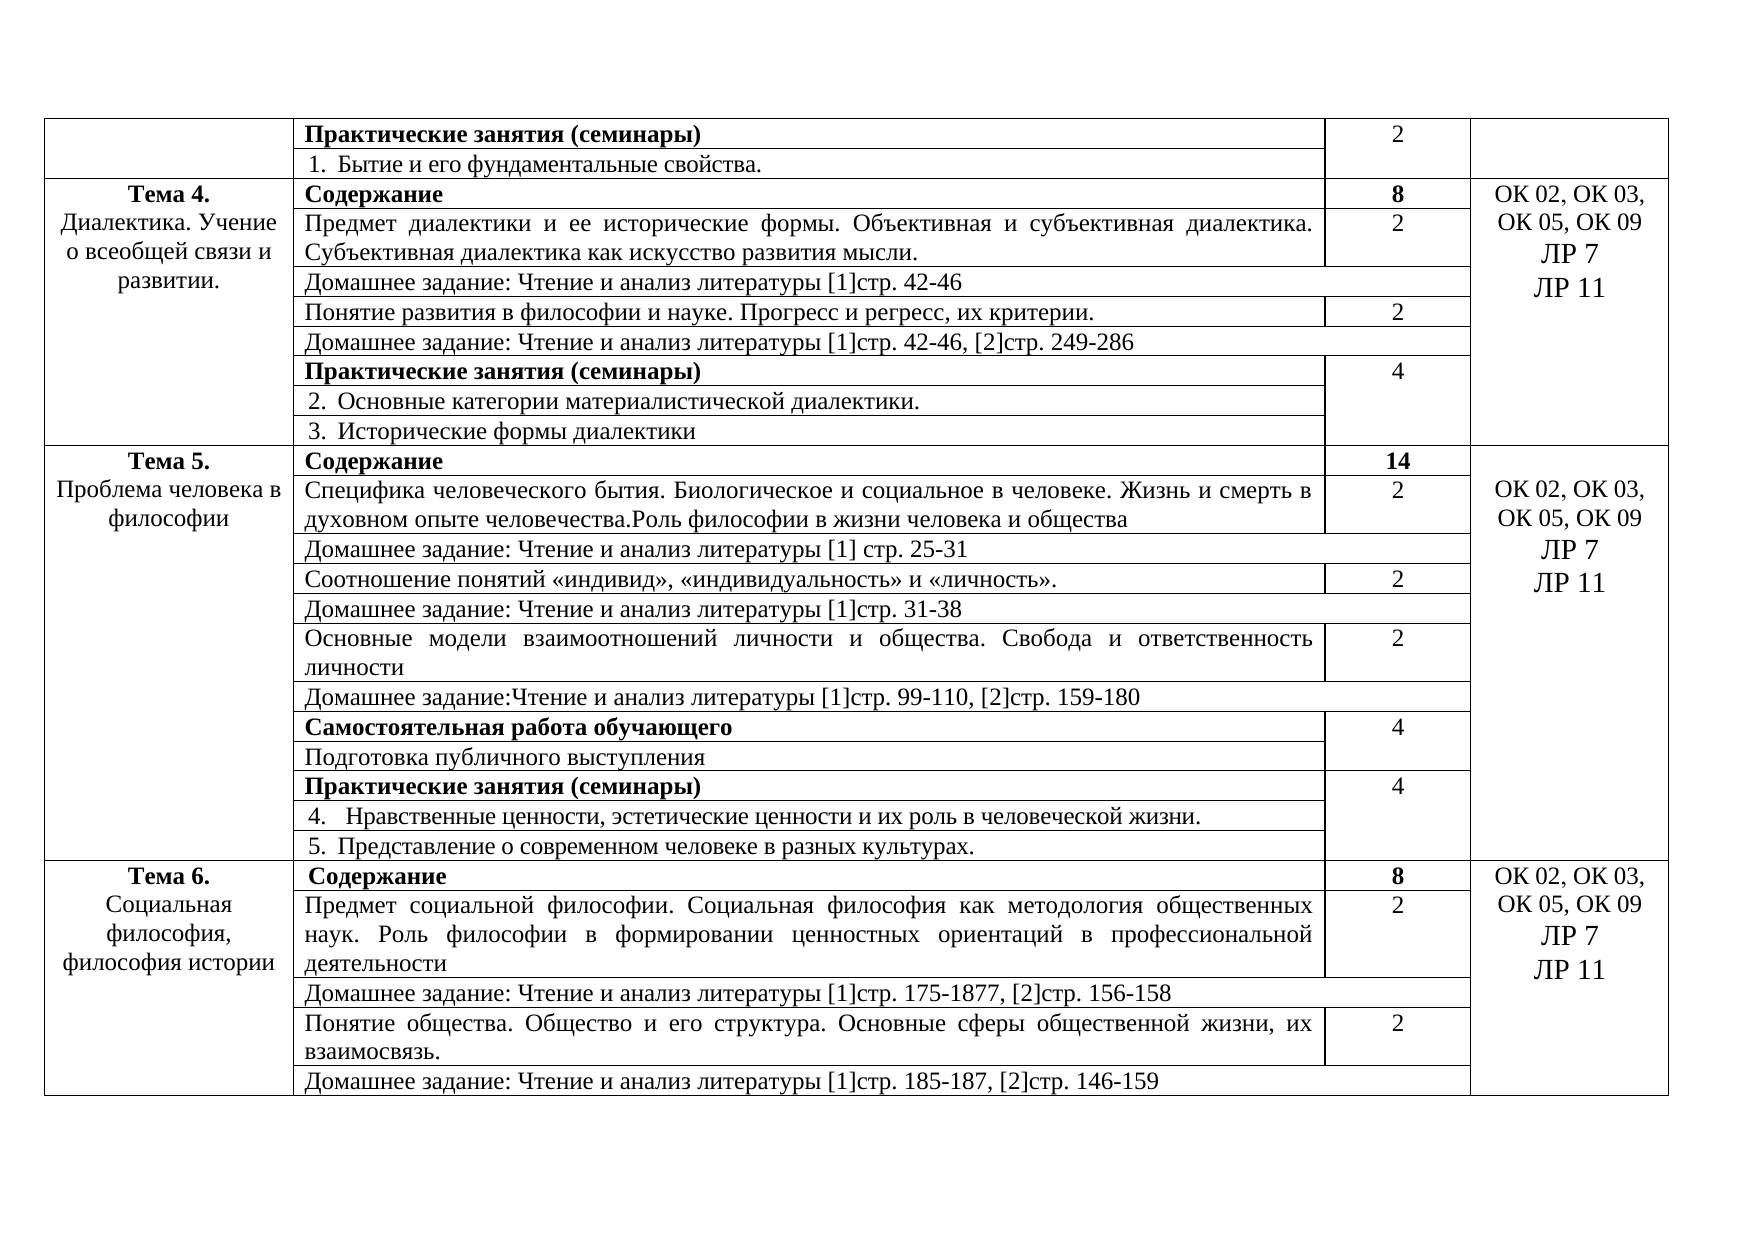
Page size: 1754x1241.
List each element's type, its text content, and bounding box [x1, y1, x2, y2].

table_cell ОК 02 ОК 03, ОК 05, ОК 09 ЛР 7 ЛР 11 [1471, 861, 1668, 1095]
table_cell 4 [1326, 712, 1470, 770]
table_cell Понятие развития в философии и науке. Прогресс и регресс, их критерии. [294, 297, 1324, 326]
table_cell Содержание [294, 861, 1324, 889]
table_cell Специфика человеческого бытия. Биологическое и социальное в человеке. Жизнь и смерть в духовном опыте человечества.Роль философии в жизни человека и общества [294, 476, 1324, 533]
table_cell 8 [1326, 179, 1470, 207]
table_cell 2 [1326, 476, 1470, 533]
table_cell ОК 02 ОК 03, ОК 05, ОК 09 ЛР 7 ЛР 11 [1471, 446, 1668, 860]
table_cell Основные категории материалистической диалектики. [294, 386, 1324, 415]
table_cell 14 [1326, 446, 1470, 474]
table_cell 2 [1326, 891, 1470, 977]
table_cell Соотношение понятий «индивид», «индивидуальность» и «личность». [294, 564, 1324, 593]
table_cell 4 [1326, 771, 1470, 860]
table_cell 2 [1326, 564, 1470, 593]
table_cell 2 [1326, 119, 1470, 178]
table_cell Тема 6. Социальная философия, философия истории [45, 861, 293, 1095]
table_cell Практические занятия (семинары) [294, 771, 1324, 800]
table_cell Содержание [294, 179, 1324, 207]
table_cell Предмет социальной философии. Социальная философия как методология общественных наук. Роль философии в формировании ценностных ориентаций в профессиональной деятельности [294, 891, 1324, 977]
table_cell Практические занятия (семинары) [294, 356, 1324, 385]
table_cell Содержание [294, 446, 1324, 474]
table_cell Домашнее задание:Чтение и анализ литературы [1]стр. 99-110, [2]стр. 159-180 [294, 682, 1470, 711]
table_cell Домашнее задание: Чтение и анализ литературы [1]стр. 185-187, [2]стр. 146-159 [294, 1066, 1470, 1095]
table_cell 2 [1326, 297, 1470, 326]
table_cell Домашнее задание: Чтение и анализ литературы [1]стр. 175-1877, [2]стр. 156-158 [294, 978, 1470, 1007]
table_cell Практические занятия (семинары) [294, 119, 1324, 148]
table_cell Предмет диалектики и ее исторические формы. Объективная и субъективная диалектика. Субъективная диалектика как искусство развития мысли. [294, 209, 1324, 266]
table_cell Подготовка публичного выступления [294, 742, 1324, 770]
table_cell Самостоятельная работа обучающего [294, 712, 1324, 741]
table_cell 2 [1326, 1008, 1470, 1065]
table_cell Тема 5. Проблема человека в философии [45, 446, 293, 860]
table_cell Домашнее задание: Чтение и анализ литературы [1]стр. 42-46, [2]стр. 249-286 [294, 327, 1470, 355]
table_cell Исторические формы диалектики [294, 416, 1324, 445]
table_cell Тема 4. Диалектика. Учение о всеобщей связи и развитии. [45, 179, 293, 445]
table_cell Домашнее задание: Чтение и анализ литературы [1]стр. 42-46 [294, 267, 1470, 296]
table_cell Нравственные ценности, эстетические ценности и их роль в человеческой жизни. [294, 801, 1324, 830]
table_cell Основные модели взаимоотношений личности и общества. Свобода и ответственность личности [294, 624, 1324, 681]
table_cell ОК 02 ОК 03, ОК 05, ОК 09 ЛР 7 ЛР 11 [1471, 179, 1668, 445]
table_cell 2 [1326, 624, 1470, 681]
table_cell Понятие общества. Общество и его структура. Основные сферы общественной жизни, их взаимосвязь. [294, 1008, 1324, 1065]
table_cell 8 [1326, 861, 1470, 889]
table_cell Домашнее задание: Чтение и анализ литературы [1] стр. 25-31 [294, 534, 1470, 563]
table_cell Домашнее задание: Чтение и анализ литературы [1]стр. 31-38 [294, 594, 1470, 622]
table_cell Бытие и его фундаментальные свойства. [294, 149, 1324, 178]
table_cell Представление о современном человеке в разных культурах. [294, 831, 1324, 860]
table_cell 4 [1326, 356, 1470, 445]
table_cell 2 [1326, 209, 1470, 266]
